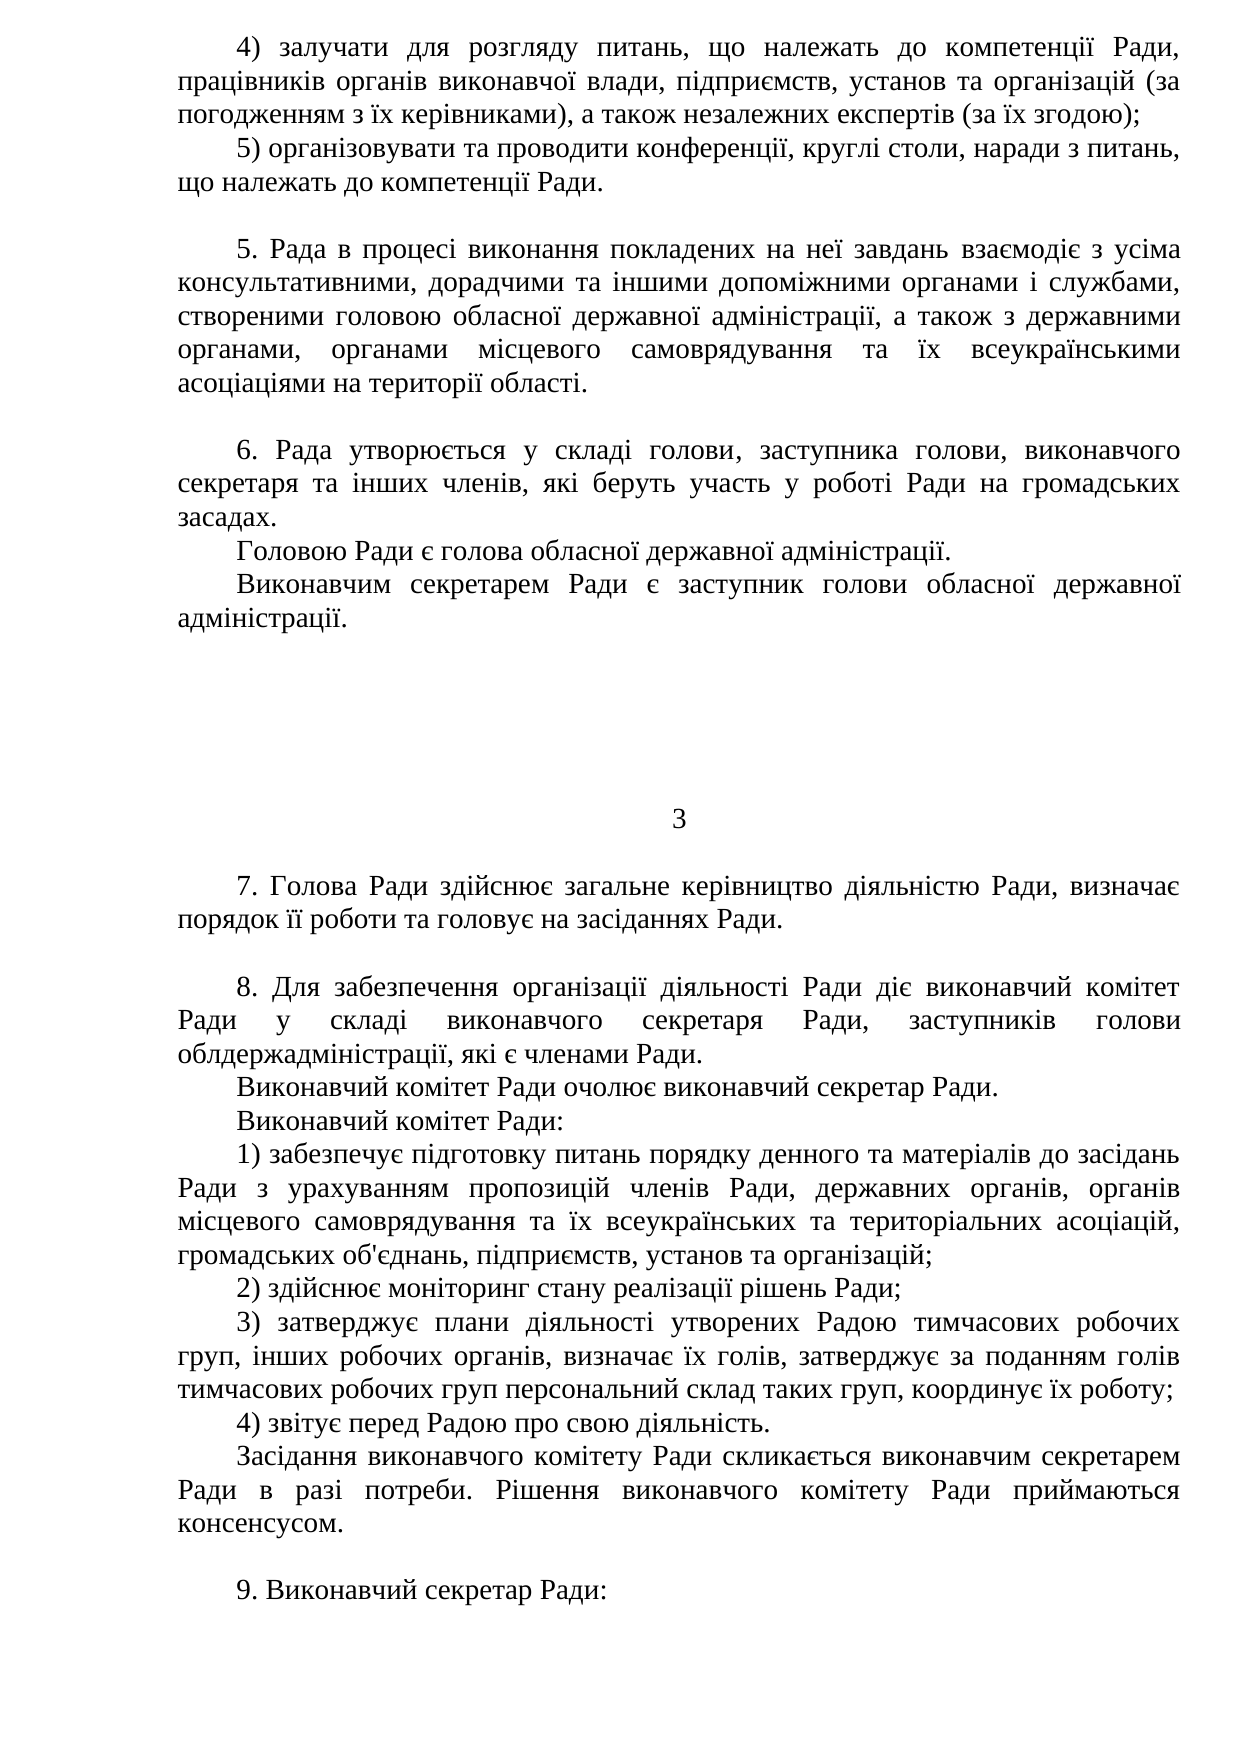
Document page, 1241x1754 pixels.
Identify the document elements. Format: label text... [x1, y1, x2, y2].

text 3 [177, 801, 1181, 834]
text 3) затверджує плани діяльності утворених Радою тимчасових робочих груп, інших робочих органів, визначає їх голів, затверджує за поданням голів тимчасових робочих груп персональний склад таких груп, координує їх роботу; [177, 1304, 1181, 1405]
text 9. Виконавчий секретар Ради: [177, 1572, 1181, 1606]
text 5) організовувати та проводити конференції, круглі столи, наради з питань, що належать до компетенції Ради. [177, 130, 1181, 197]
text 8. Для забезпечення організації діяльності Ради діє виконавчий комітет Ради у складі виконавчого секретаря Ради, заступників голови облдержадміністрації, які є членами Ради. [177, 969, 1181, 1069]
text 4) звітує перед Радою про свою діяльність. [177, 1405, 1181, 1438]
text 1) забезпечує підготовку питань порядку денного та матеріалів до засідань Ради з урахуванням пропозицій членів Ради, державних органів, органів місцевого самоврядування та їх всеукраїнських та територіальних асоціацій, громадських об'єднань, підприємств, установ та організацій; [177, 1136, 1181, 1271]
text 2) здійснює моніторинг стану реалізації рішень Ради; [177, 1271, 1181, 1304]
text 4) залучати для розгляду питань, що належать до компетенції Ради, працівників органів виконавчої влади, підприємств, установ та організацій (за погодженням з їх керівниками), а також незалежних експертів (за їх згодою); [177, 29, 1181, 130]
text 7. Голова Ради здійснює загальне керівництво діяльністю Ради, визначає порядок її роботи та головує на засіданнях Ради. [177, 868, 1181, 935]
text 5. Рада в процесі виконання покладених на неї завдань взаємодіє з усіма консультативними, дорадчими та іншими допоміжними органами і службами, створеними головою обласної державної адміністрації, а також з державними органами, органами місцевого самоврядування та їх всеукраїнськими асоціаціями на території області. [177, 231, 1181, 398]
text 6. Рада утворюється у складі голови, заступника голови, виконавчого секретаря та інших членів, які беруть участь у роботі Ради на громадських засадах. [177, 432, 1181, 533]
text Виконавчим секретарем Ради є заступник голови обласної державної адміністрації. [177, 566, 1181, 633]
text Виконавчий комітет Ради очолює виконавчий секретар Ради. [177, 1069, 1181, 1103]
text Засідання виконавчого комітету Ради скликається виконавчим секретарем Ради в разі потреби. Рішення виконавчого комітету Ради приймаються консенсусом. [177, 1438, 1181, 1539]
text Виконавчий комітет Ради: [177, 1103, 1181, 1136]
text Головою Ради є голова обласної державної адміністрації. [177, 533, 1181, 566]
